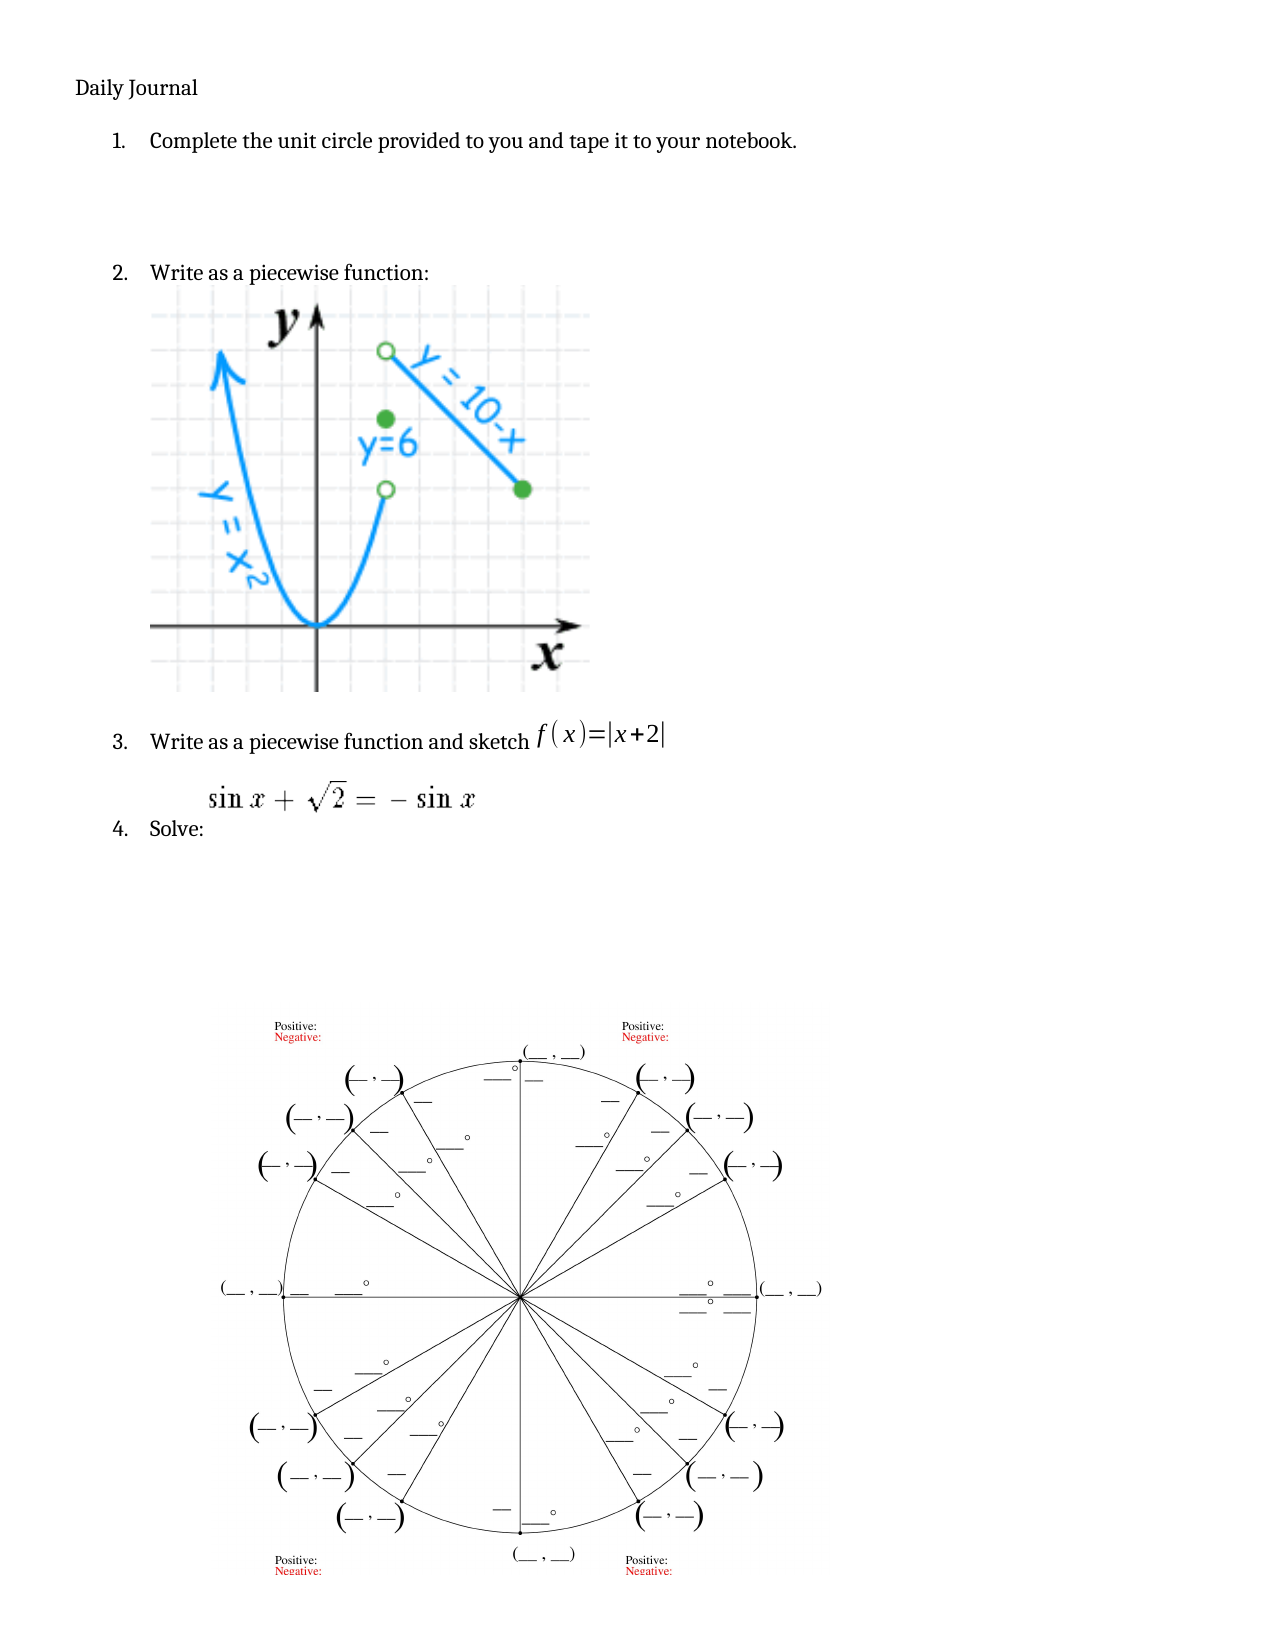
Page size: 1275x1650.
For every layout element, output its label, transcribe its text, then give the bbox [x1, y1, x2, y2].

list Complete the unit circle provided to you and tape it to your notebook. [112, 128, 1200, 154]
picture [209, 781, 476, 837]
picture [211, 1002, 830, 1575]
text Daily Journal [75, 75, 1200, 101]
list Write as a piecewise function and sketch [112, 718, 1200, 755]
picture [150, 285, 590, 692]
list Write as a piecewise function: [112, 259, 1200, 286]
list Solve: [112, 782, 1200, 842]
